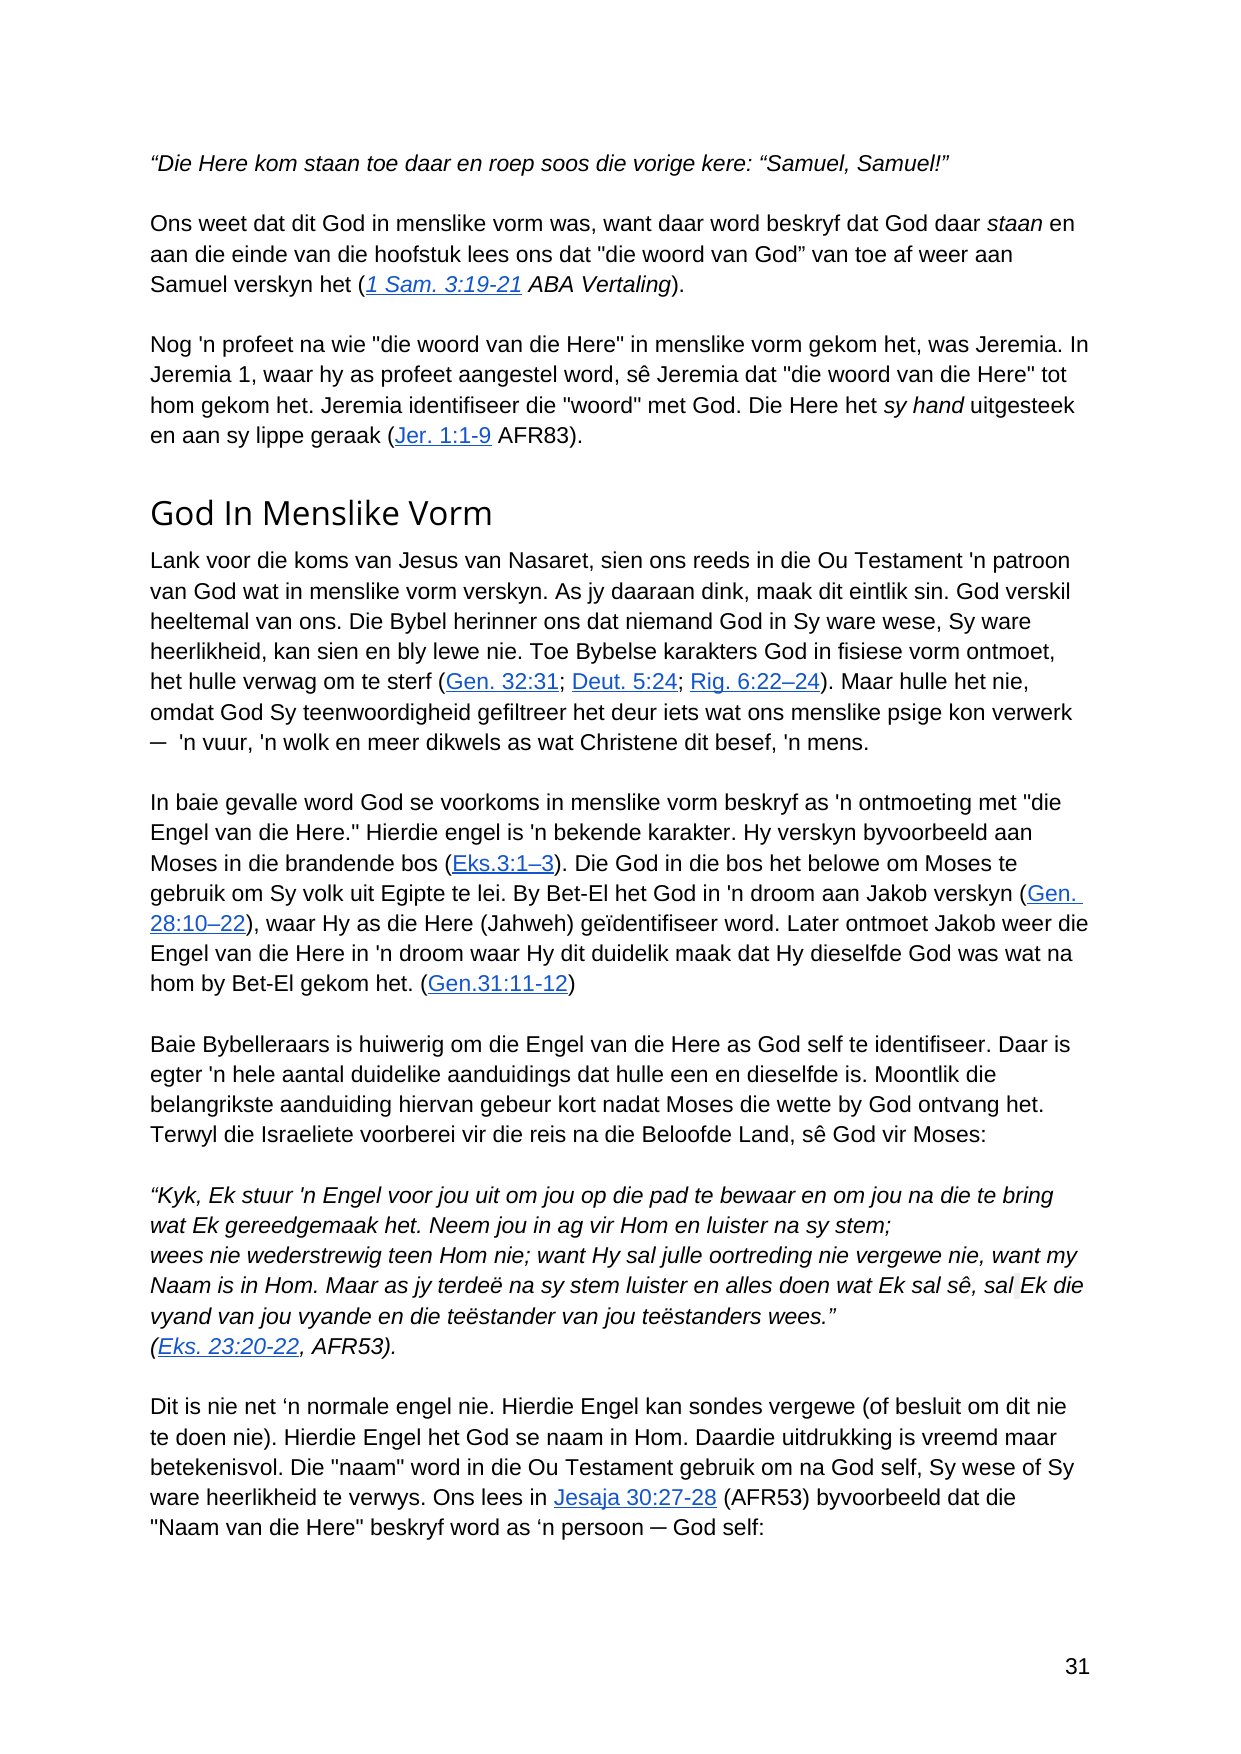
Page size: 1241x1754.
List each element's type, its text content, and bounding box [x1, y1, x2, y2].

text Lank voor die koms van Jesus van Nasaret, sien ons reeds in die Ou Testament 'n patroon van God wat in menslike vorm verskyn. As jy daaraan dink, maak dit eintlik sin. God verskil heeltemal van ons. Die Bybel herinner ons dat niemand God in Sy ware wese, Sy ware heerlikheid, kan sien en bly lewe nie. Toe Bybelse karakters God in fisiese vorm ontmoet, het hulle verwag om te sterf (Gen. 32:31; Deut. 5:24; Rig. 6:22–24). Maar hulle het nie, omdat God Sy teenwoordigheid gefiltreer het deur iets wat ons menslike psige kon verwerk ─ 'n vuur, 'n wolk en meer dikwels as wat Christene dit besef, 'n mens. [150, 547, 1090, 755]
text Nog 'n profeet na wie "die woord van die Here" in menslike vorm gekom het, was Jeremia. In Jeremia 1, waar hy as profeet aangestel word, sê Jeremia dat "die woord van die Here" tot hom gekom het. Jeremia identifiseer die "woord" met God. Die Here het sy hand uitgesteek en aan sy lippe geraak (Jer. 1:1-9 AFR83). [150, 331, 1090, 448]
text “Kyk, Ek stuur 'n Engel voor jou uit om jou op die pad te bewaar en om jou na die te bring wat Ek gereedgemaak het. Neem jou in ag vir Hom en luister na sy stem; [150, 1182, 1090, 1238]
text wees nie wederstrewig teen Hom nie; want Hy sal julle oortreding nie vergewe nie, want my Naam is in Hom. Maar as jy terdeë na sy stem luister en alles doen wat Ek sal sê, sal Ek die vyand van jou vyande en die teëstander van jou teëstanders wees.” [150, 1242, 1090, 1329]
text Dit is nie net ‘n normale engel nie. Hierdie Engel kan sondes vergewe (of besluit om dit nie te doen nie). Hierdie Engel het God se naam in Hom. Daardie uitdrukking is vreemd maar betekenisvol. Die "naam" word in die Ou Testament gebruik om na God self, Sy wese of Sy ware heerlikheid te verwys. Ons lees in Jesaja 30:27-28 (AFR53) byvoorbeeld dat die "Naam van die Here" beskryf word as ‘n persoon ─ God self: [150, 1393, 1090, 1541]
text Baie Bybelleraars is huiwerig om die Engel van die Here as God self te identifiseer. Daar is egter 'n hele aantal duidelike aanduidings dat hulle een en dieselfde is. Moontlik die belangrikste aanduiding hiervan gebeur kort nadat Moses die wette by God ontvang het. Terwyl die Israeliete voorberei vir die reis na die Beloofde Land, sê God vir Moses: [150, 1031, 1090, 1148]
text In baie gevalle word God se voorkoms in menslike vorm beskryf as 'n ontmoeting met "die Engel van die Here." Hierdie engel is 'n bekende karakter. Hy verskyn byvoorbeeld aan Moses in die brandende bos (Eks.3:1–3). Die God in die bos het belowe om Moses te gebruik om Sy volk uit Egipte te lei. By Bet-El het God in 'n droom aan Jakob verskyn (Gen. 28:10–22), waar Hy as die Here (Jahweh) geïdentifiseer word. Later ontmoet Jakob weer die Engel van die Here in 'n droom waar Hy dit duidelik maak dat Hy dieselfde God was wat na hom by Bet-El gekom het. (Gen.31:11-12) [150, 789, 1090, 997]
text Ons weet dat dit God in menslike vorm was, want daar word beskryf dat God daar staan en aan die einde van die hoofstuk lees ons dat "die woord van God” van toe af weer aan Samuel verskyn het (1 Sam. 3:19-21 ABA Vertaling). [150, 210, 1090, 297]
text “Die Here kom staan toe daar en roep soos die vorige kere: “Samuel, Samuel!” [150, 150, 1090, 176]
text (Eks. 23:20-22, AFR53). [150, 1333, 1090, 1359]
subtitle God In Menslike Vorm [150, 489, 1090, 535]
